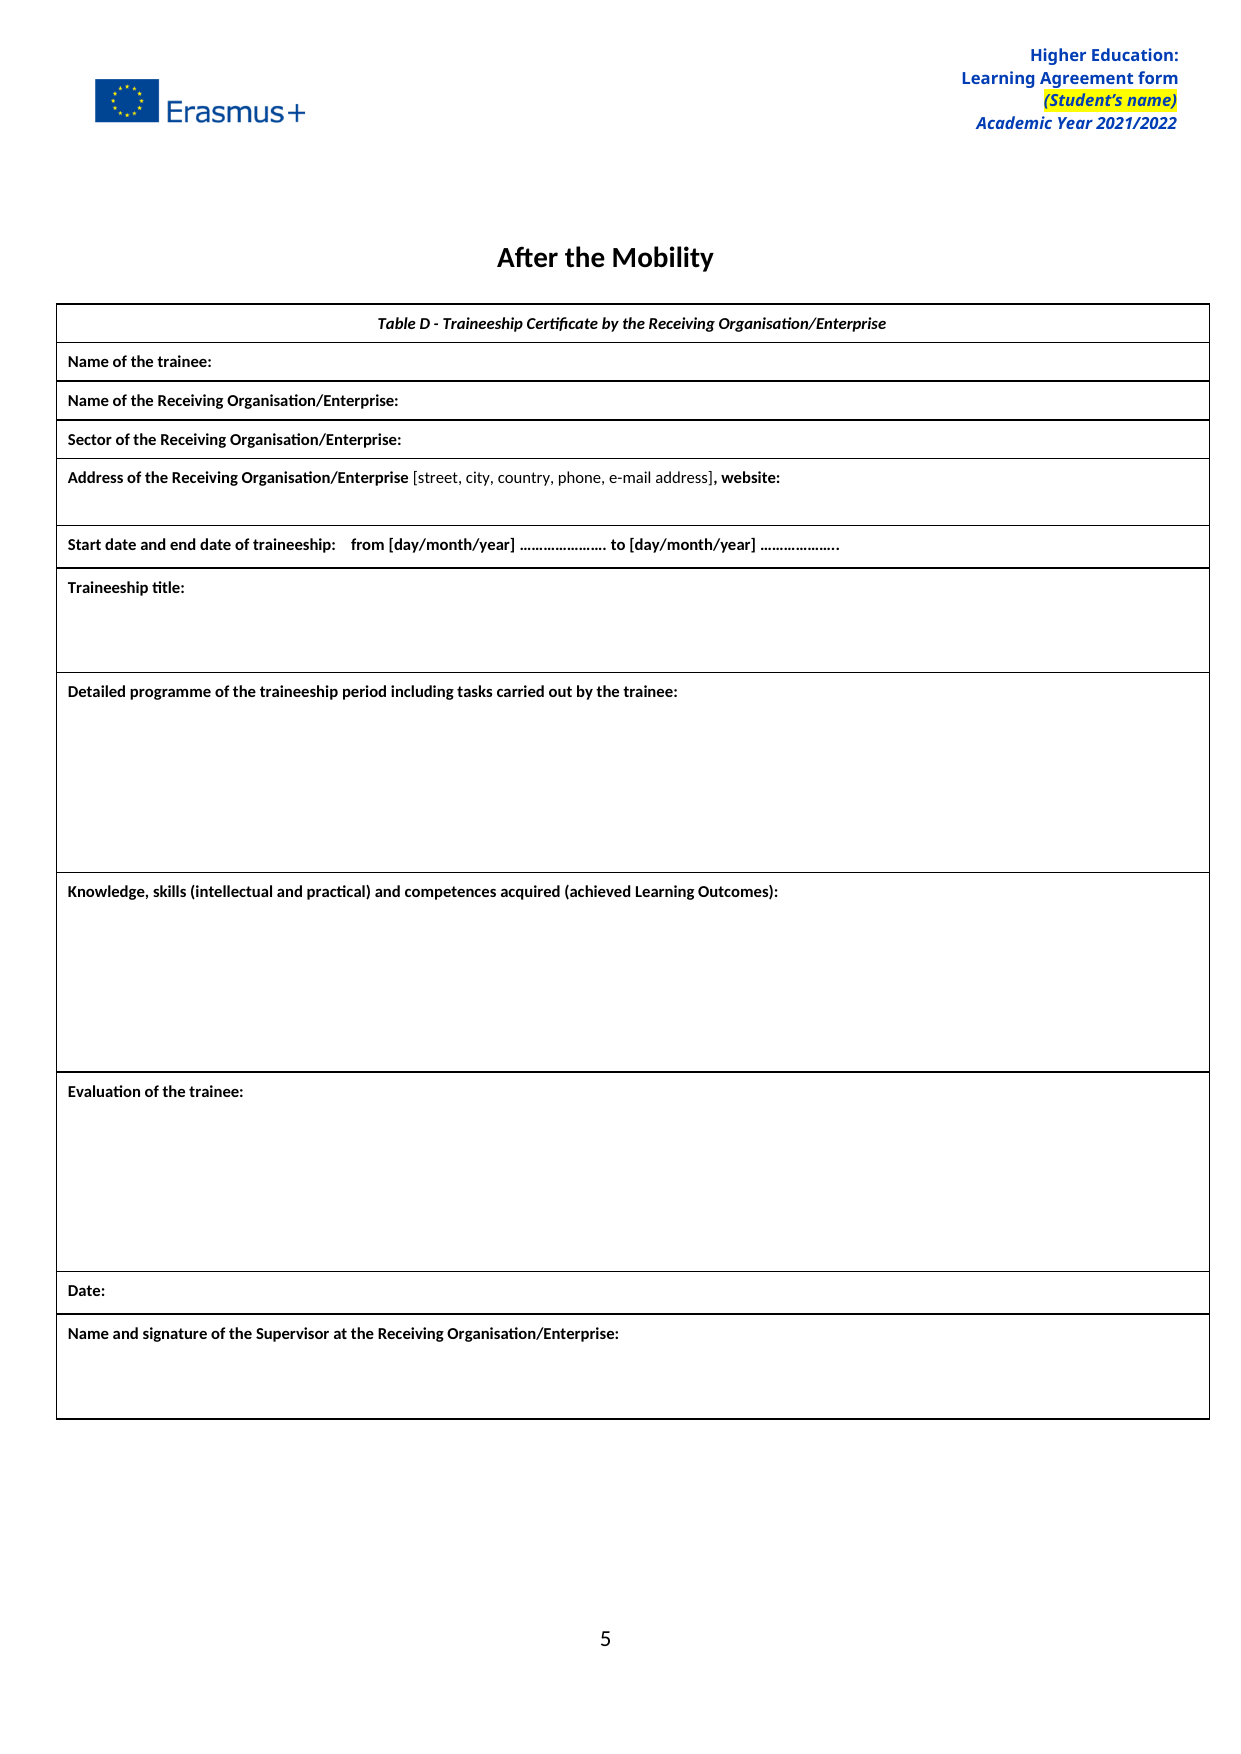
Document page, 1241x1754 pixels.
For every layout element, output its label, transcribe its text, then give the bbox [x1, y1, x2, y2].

table_cell Start date and end date of traineeship: from [day/month/year] …………………. to [day/month/year] ……………….. [57, 526, 1209, 567]
table_cell Name of the trainee: [57, 343, 1209, 380]
table_cell Sector of the Receiving Organisation/Enterprise: [57, 421, 1209, 457]
table_header Table D - Traineeship Certificate by the Receiving Organisation/Enterprise [57, 305, 1209, 342]
table_cell Traineeship title: [57, 569, 1209, 672]
table_cell Detailed programme of the traineeship period including tasks carried out by the trainee: [57, 673, 1209, 871]
table_cell Name of the Receiving Organisation/Enterprise: [57, 382, 1209, 419]
table_cell Name and signature of the Supervisor at the Receiving Organisation/Enterprise: [57, 1315, 1209, 1418]
table_cell Date: [57, 1272, 1209, 1313]
text After the Mobility [15, 239, 1196, 274]
table_cell Knowledge, skills (intellectual and practical) and competences acquired (achieved Learning Outcomes): [57, 873, 1209, 1071]
table_cell Address of the Receiving Organisation/Enterprise [street, city, country, phone, e-mail address], website: [57, 459, 1209, 524]
picture [95, 79, 306, 123]
table_cell Evaluation of the trainee: [57, 1073, 1209, 1271]
